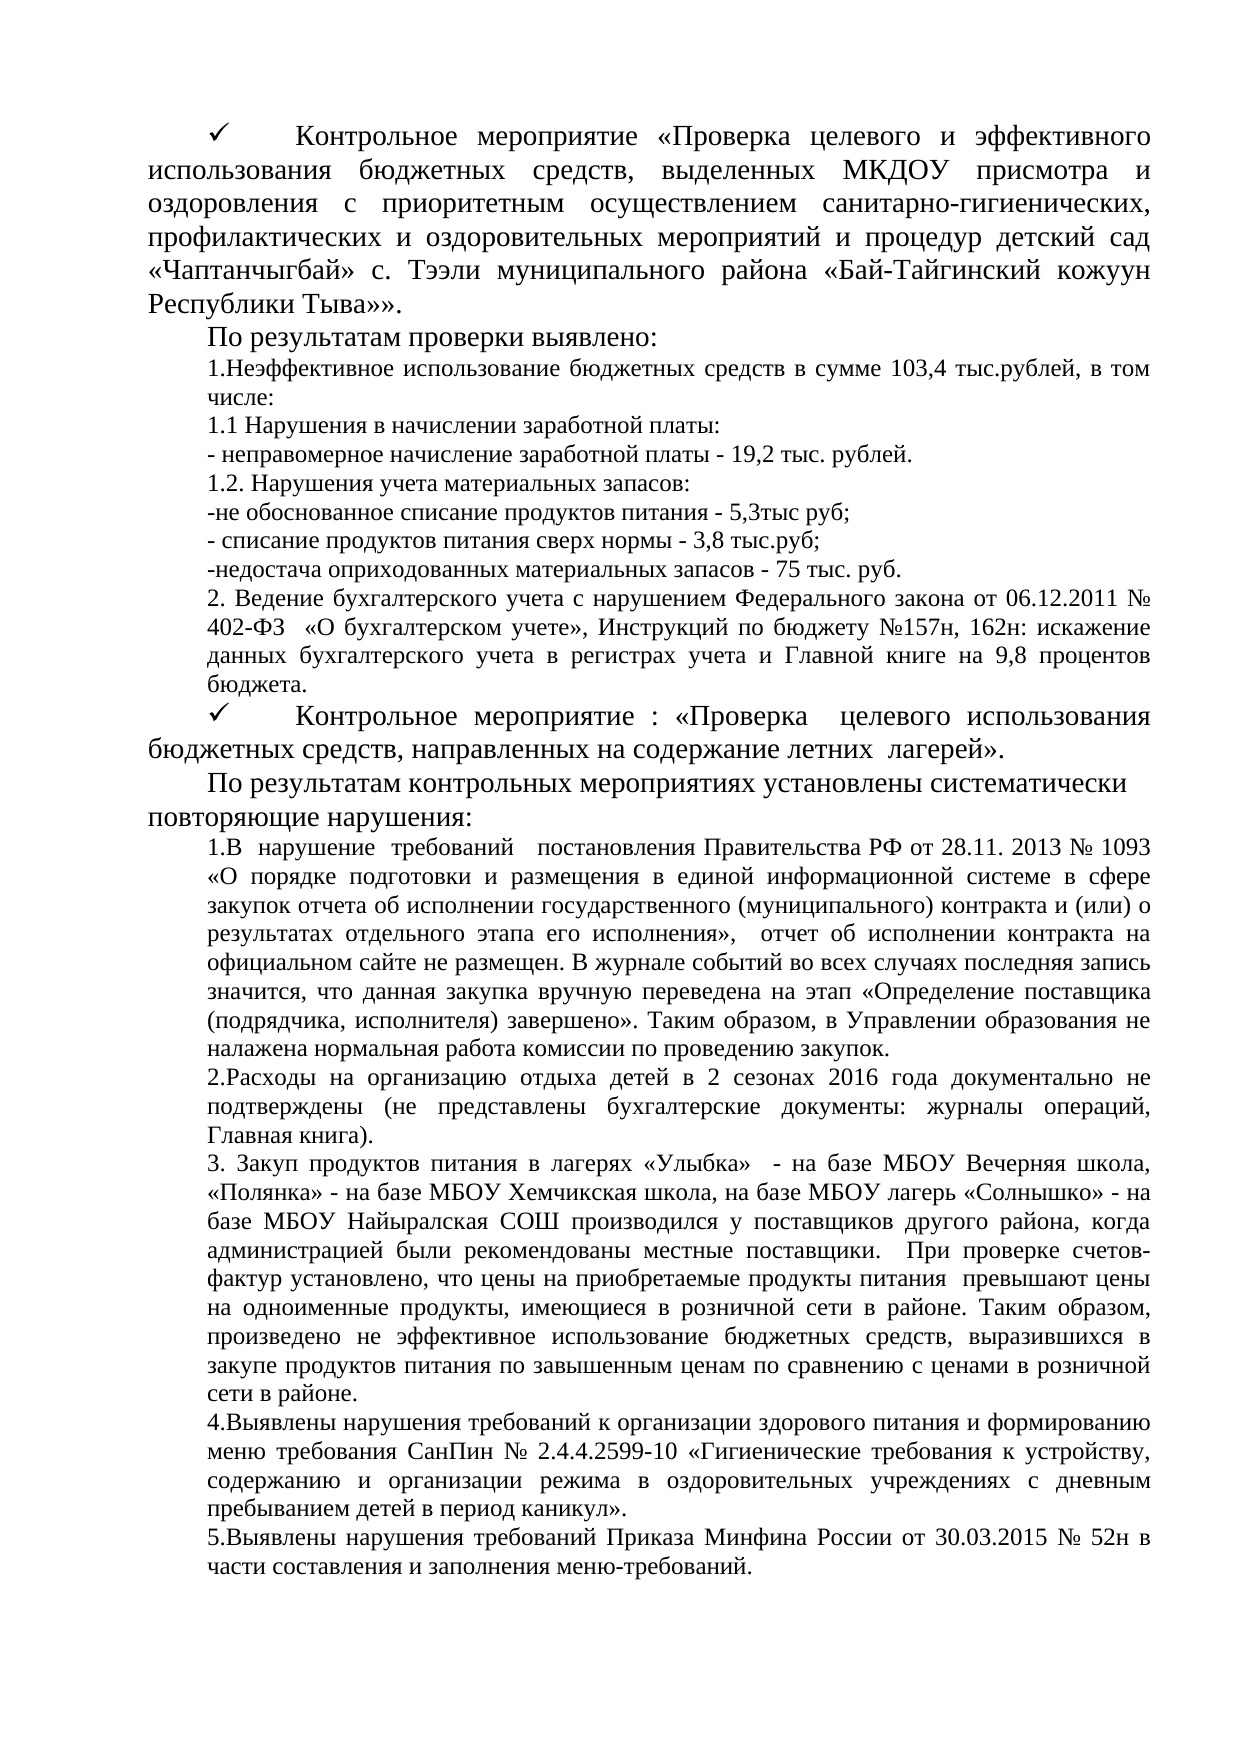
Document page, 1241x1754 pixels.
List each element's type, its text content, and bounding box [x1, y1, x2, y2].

list 2.Расходы на организацию отдыха детей в 2 сезонах 2016 года документально не подтверждены (не представлены бухгалтерские документы: журналы операций, Главная книга). [207, 1062, 1152, 1148]
list -не обоснованное списание продуктов питания - 5,3тыс руб; [207, 497, 1152, 526]
list - списание продуктов питания сверх нормы - 3,8 тыс.руб; [207, 526, 1152, 554]
list Контрольное мероприятие «Проверка целевого и эффективного использования бюджетных средств, выделенных МКДОУ присмотра и оздоровления с приоритетным осуществлением санитарно-гигиенических, профилактических и оздоровительных мероприятий и процедур детский сад «Чаптанчыгбай» с. Тээли муниципального района «Бай-Тайгинский кожуун Республики Тыва»». [148, 118, 1152, 319]
list 5.Выявлены нарушения требований Приказа Минфина России от 30.03.2015 № 52н в части составления и заполнения меню-требований. [207, 1522, 1152, 1580]
list - неправомерное начисление заработной платы - 19,2 тыс. рублей. [207, 439, 1152, 468]
list 2. Ведение бухгалтерского учета с нарушением Федерального закона от 06.12.2011 № 402-ФЗ «О бухгалтерском учете», Инструкций по бюджету №157н, 162н: искажение данных бухгалтерского учета в регистрах учета и Главной книге на 9,8 процентов бюджета. [207, 583, 1152, 698]
list 4.Выявлены нарушения требований к организации здорового питания и формированию меню требования СанПин № 2.4.4.2599-10 «Гигиенические требования к устройству, содержанию и организации режима в оздоровительных учреждениях с дневным пребыванием детей в период каникул». [207, 1407, 1152, 1522]
list -недостача оприходованных материальных запасов - 75 тыс. руб. [207, 554, 1152, 583]
list 1.В нарушение требований постановления Правительства РФ от 28.11. 2013 № 1093 «О порядке подготовки и размещения в единой информационной системе в сфере закупок отчета об исполнении государственного (муниципального) контракта и (или) о результатах отдельного этапа его исполнения», отчет об исполнении контракта на официальном сайте не размещен. В журнале событий во всех случаях последняя запись значится, что данная закупка вручную переведена на этап «Определение поставщика (подрядчика, исполнителя) завершено». Таким образом, в Управлении образования не налажена нормальная работа комиссии по проведению закупок. [207, 832, 1152, 1062]
list 1.2. Нарушения учета материальных запасов: [148, 468, 1152, 497]
list Контрольное мероприятие : «Проверка целевого использования бюджетных средств, направленных на содержание летних лагерей». [148, 698, 1152, 765]
list По результатам контрольных мероприятиях установлены систематически [207, 765, 1152, 799]
list 1.1 Нарушения в начислении заработной платы: [207, 411, 1152, 439]
list 3. Закуп продуктов питания в лагерях «Улыбка» - на базе МБОУ Вечерняя школа, «Полянка» - на базе МБОУ Хемчикская школа, на базе МБОУ лагерь «Солнышко» - на базе МБОУ Найыралская СОШ производился у поставщиков другого района, когда администрацией были рекомендованы местные поставщики. При проверке счетов-фактур установлено, что цены на приобретаемые продукты питания превышают цены на одноименные продукты, имеющиеся в розничной сети в районе. Таким образом, произведено не эффективное использование бюджетных средств, выразившихся в закупе продуктов питания по завышенным ценам по сравнению с ценами в розничной сети в районе. [207, 1148, 1152, 1407]
text По результатам проверки выявлено: [148, 319, 1152, 353]
list 1.Неэффективное использование бюджетных средств в сумме 103,4 тыс.рублей, в том числе: [207, 353, 1152, 411]
text повторяющие нарушения: [148, 799, 1152, 832]
